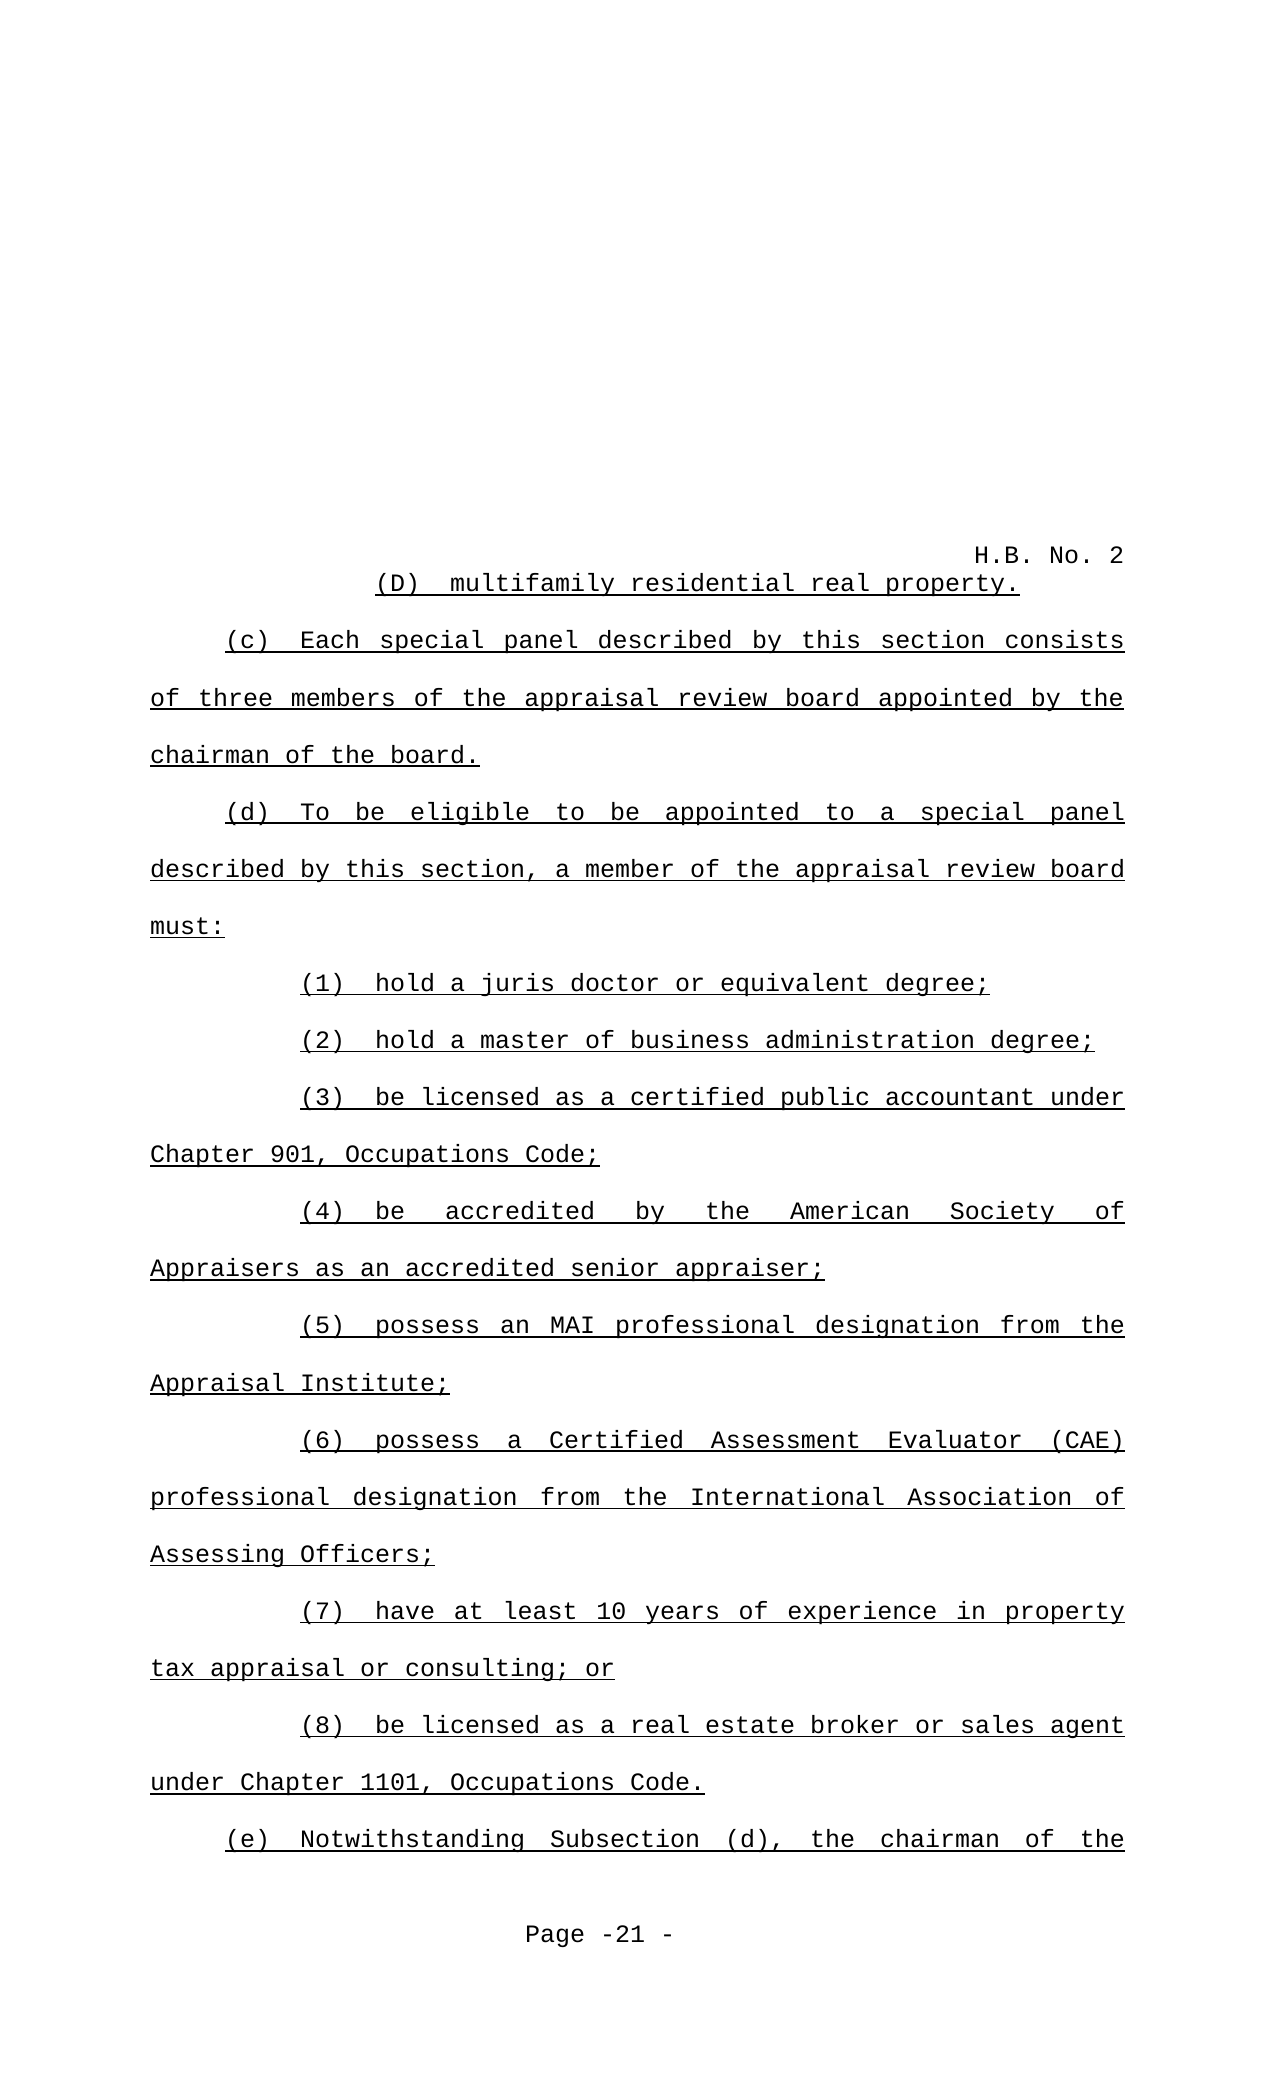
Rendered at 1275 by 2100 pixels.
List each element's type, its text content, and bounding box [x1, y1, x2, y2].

text (d) To be eligible to be appointed to a special panel described by this section, a member of the appraisal review board must: [150, 881, 1125, 942]
text (3) be licensed as a certified public accountant under Chapter 901, Occupations Code; [150, 1084, 1125, 1170]
text (4) be accredited by the American Society of Appraisers as an accredited senior appraiser; [150, 1199, 1125, 1284]
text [150, 1827, 1125, 1855]
text (c) Each special panel described by this section consists of three members of the appraisal review board appointed by the chairman of the board. [150, 628, 1125, 771]
text (1) hold a juris doctor or equivalent degree; [150, 970, 1125, 999]
text (d) To be eligible to be appointed to a special panel described by this section, a member of the appraisal review board must: [150, 799, 1125, 880]
text (D) multifamily residential real property. [150, 571, 1125, 599]
text (7) have at least 10 years of experience in property tax appraisal or consulting; or [150, 1598, 1125, 1684]
text (8) be licensed as a real estate broker or sales agent under Chapter 1101, Occupations Code. [150, 1712, 1125, 1798]
text (2) hold a master of business administration degree; [150, 1027, 1125, 1056]
text (6) possess a Certified Assessment Evaluator (CAE) professional designation from the International Association of Assessing Officers; [150, 1509, 1125, 1570]
text (5) possess an MAI professional designation from the Appraisal Institute; [150, 1313, 1125, 1398]
text (6) possess a Certified Assessment Evaluator (CAE) professional designation from the International Association of Assessing Officers; [150, 1427, 1125, 1508]
